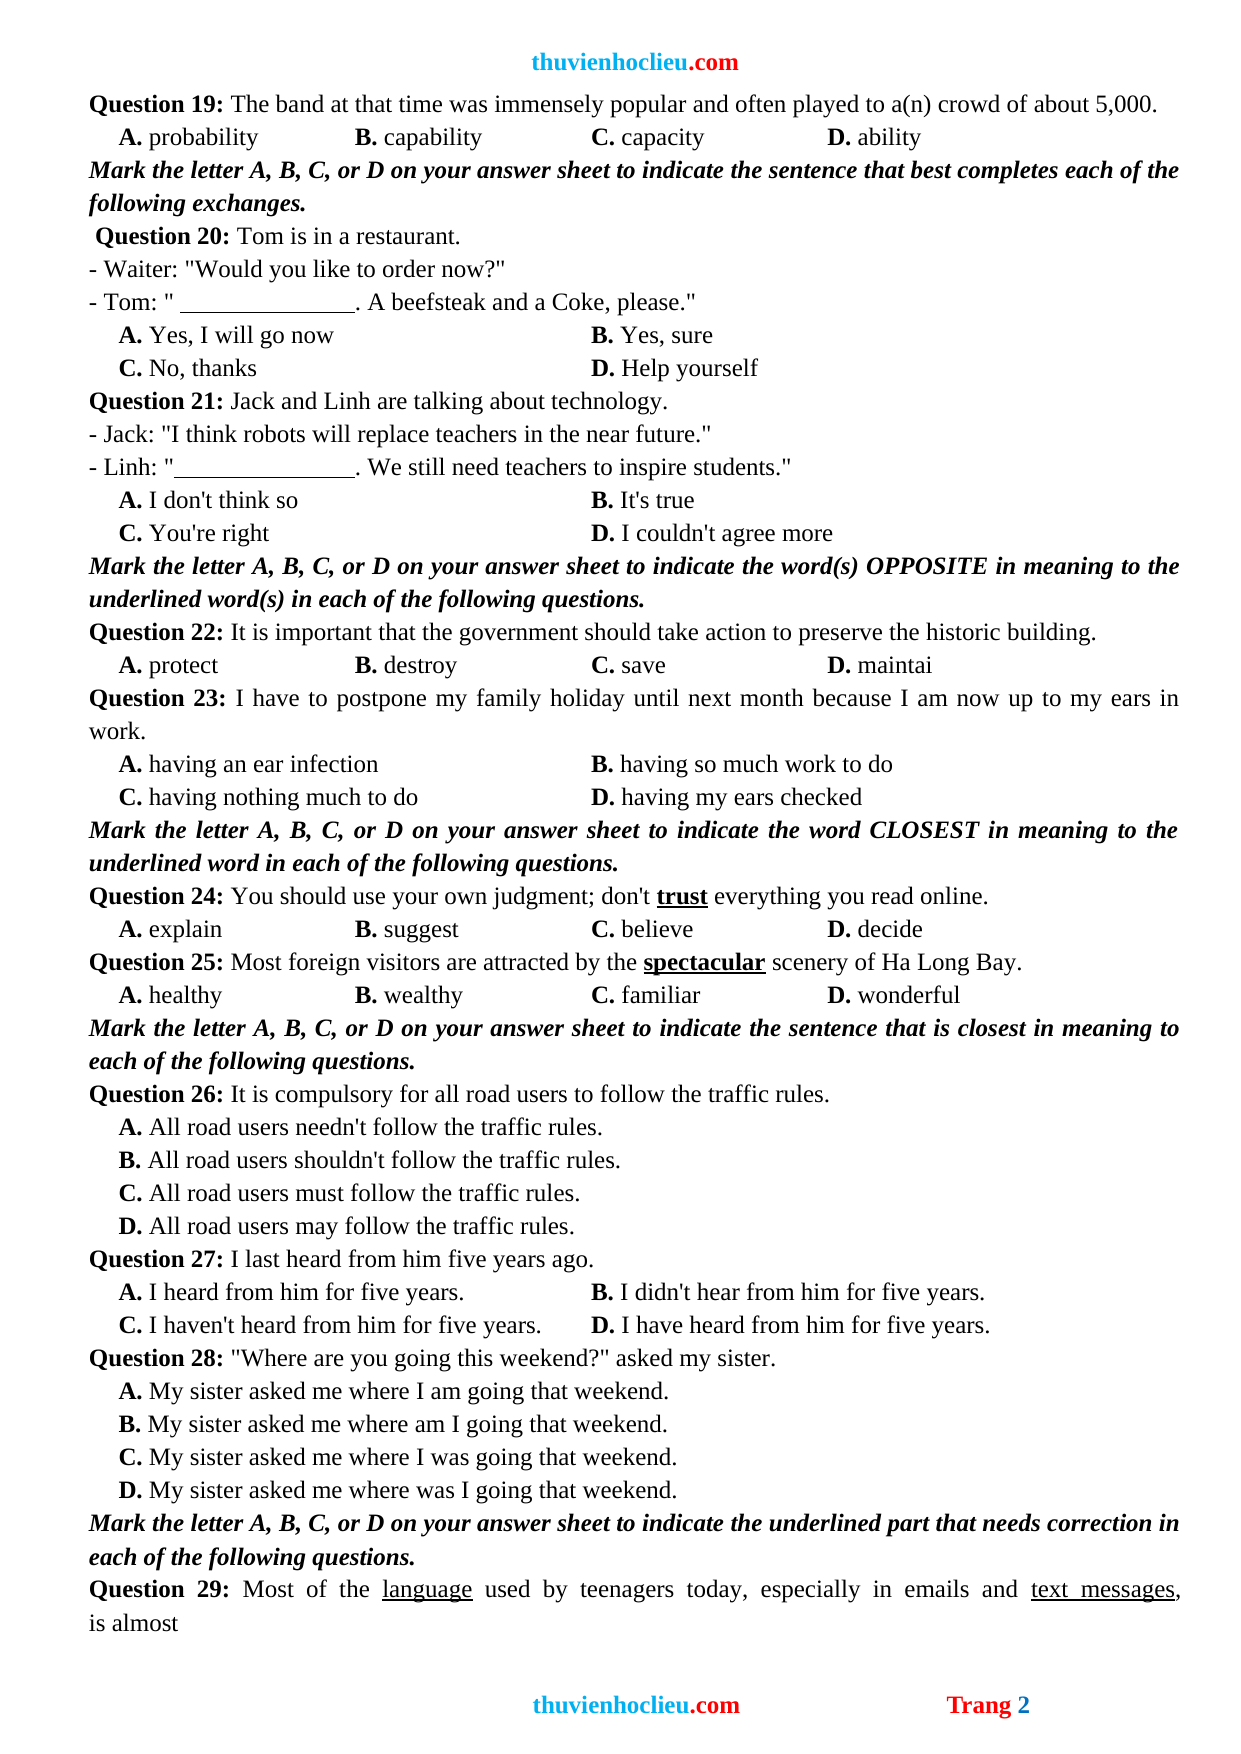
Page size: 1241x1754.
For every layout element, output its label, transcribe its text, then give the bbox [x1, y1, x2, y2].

text Mark the letter A, B, C, or D on your answer sheet to indicate the sentence that is closest in meaning to each of the following questions. [89, 1013, 1181, 1075]
text C. All road users must follow the traffic rules. [89, 1178, 1181, 1207]
text C. having nothing much to do D. having my ears checked [89, 782, 1181, 811]
text A. explain B. suggest C. believe D. decide [89, 914, 1181, 943]
text Question 26: It is compulsory for all road users to follow the traffic rules. [89, 1079, 1181, 1108]
text A. healthy B. wealthy C. familiar D. wonderful [89, 980, 1181, 1009]
text Question 19: The band at that time was immensely popular and often played to a(n) crowd of about 5,000. [89, 89, 1181, 117]
text - Tom: " . A beefsteak and a Coke, please." [89, 287, 1181, 316]
text Mark the letter A, B, C, or D on your answer sheet to indicate the word(s) OPPOSITE in meaning to the underlined word(s) in each of the following questions. [89, 551, 1181, 613]
text C. You're right D. I couldn't agree more [89, 518, 1181, 547]
text A. My sister asked me where I am going that weekend. [89, 1376, 1181, 1405]
text A. protect B. destroy C. save D. maintai [89, 650, 1181, 679]
text Question 28: "Where are you going this weekend?" asked my sister. [89, 1343, 1181, 1372]
text A. Yes, I will go now B. Yes, sure [89, 320, 1181, 348]
text Question 21: Jack and Linh are talking about technology. [89, 386, 1181, 414]
text Mark the letter A, B, C, or D on your answer sheet to indicate the underlined part that needs correction in each of the following questions. [89, 1508, 1181, 1570]
text B. My sister asked me where am I going that weekend. [89, 1409, 1181, 1438]
text C. My sister asked me where I was going that weekend. [89, 1442, 1181, 1471]
text Question 20: Tom is in a restaurant. [89, 221, 1181, 249]
text - Linh: " . We still need teachers to inspire students." [89, 452, 1181, 481]
text A. I don't think so B. It's true [89, 485, 1181, 514]
text - Waiter: "Would you like to order now?" [89, 254, 1181, 282]
text Question 29: Most of the language used by teenagers today, especially in emails and text messages, is almost [89, 1574, 1181, 1636]
text D. All road users may follow the traffic rules. [89, 1211, 1181, 1240]
text A. All road users needn't follow the traffic rules. [89, 1112, 1181, 1141]
text Mark the letter A, B, C, or D on your answer sheet to indicate the sentence that best completes each of the following exchanges. [89, 155, 1181, 216]
text D. My sister asked me where was I going that weekend. [89, 1476, 1181, 1504]
text A. having an ear infection B. having so much work to do [89, 749, 1181, 778]
text A. probability B. capability C. capacity D. ability [89, 122, 1181, 150]
text B. All road users shouldn't follow the traffic rules. [89, 1145, 1181, 1174]
text C. I haven't heard from him for five years. D. I have heard from him for five years. [89, 1310, 1181, 1339]
text Question 24: You should use your own judgment; don't trust everything you read online. [89, 881, 1181, 910]
text Question 22: It is important that the government should take action to preserve the historic building. [89, 617, 1181, 646]
text C. No, thanks D. Help yourself [89, 353, 1181, 382]
text A. I heard from him for five years. B. I didn't hear from him for five years. [89, 1277, 1181, 1306]
text Question 27: I last heard from him five years ago. [89, 1244, 1181, 1273]
text Question 25: Most foreign visitors are attracted by the spectacular scenery of Ha Long Bay. [89, 947, 1181, 976]
text Mark the letter A, B, C, or D on your answer sheet to indicate the word CLOSEST in meaning to the underlined word in each of the following questions. [89, 815, 1181, 877]
text - Jack: "I think robots will replace teachers in the near future." [89, 419, 1181, 448]
text Question 23: I have to postpone my family holiday until next month because I am now up to my ears in work. [89, 683, 1181, 745]
